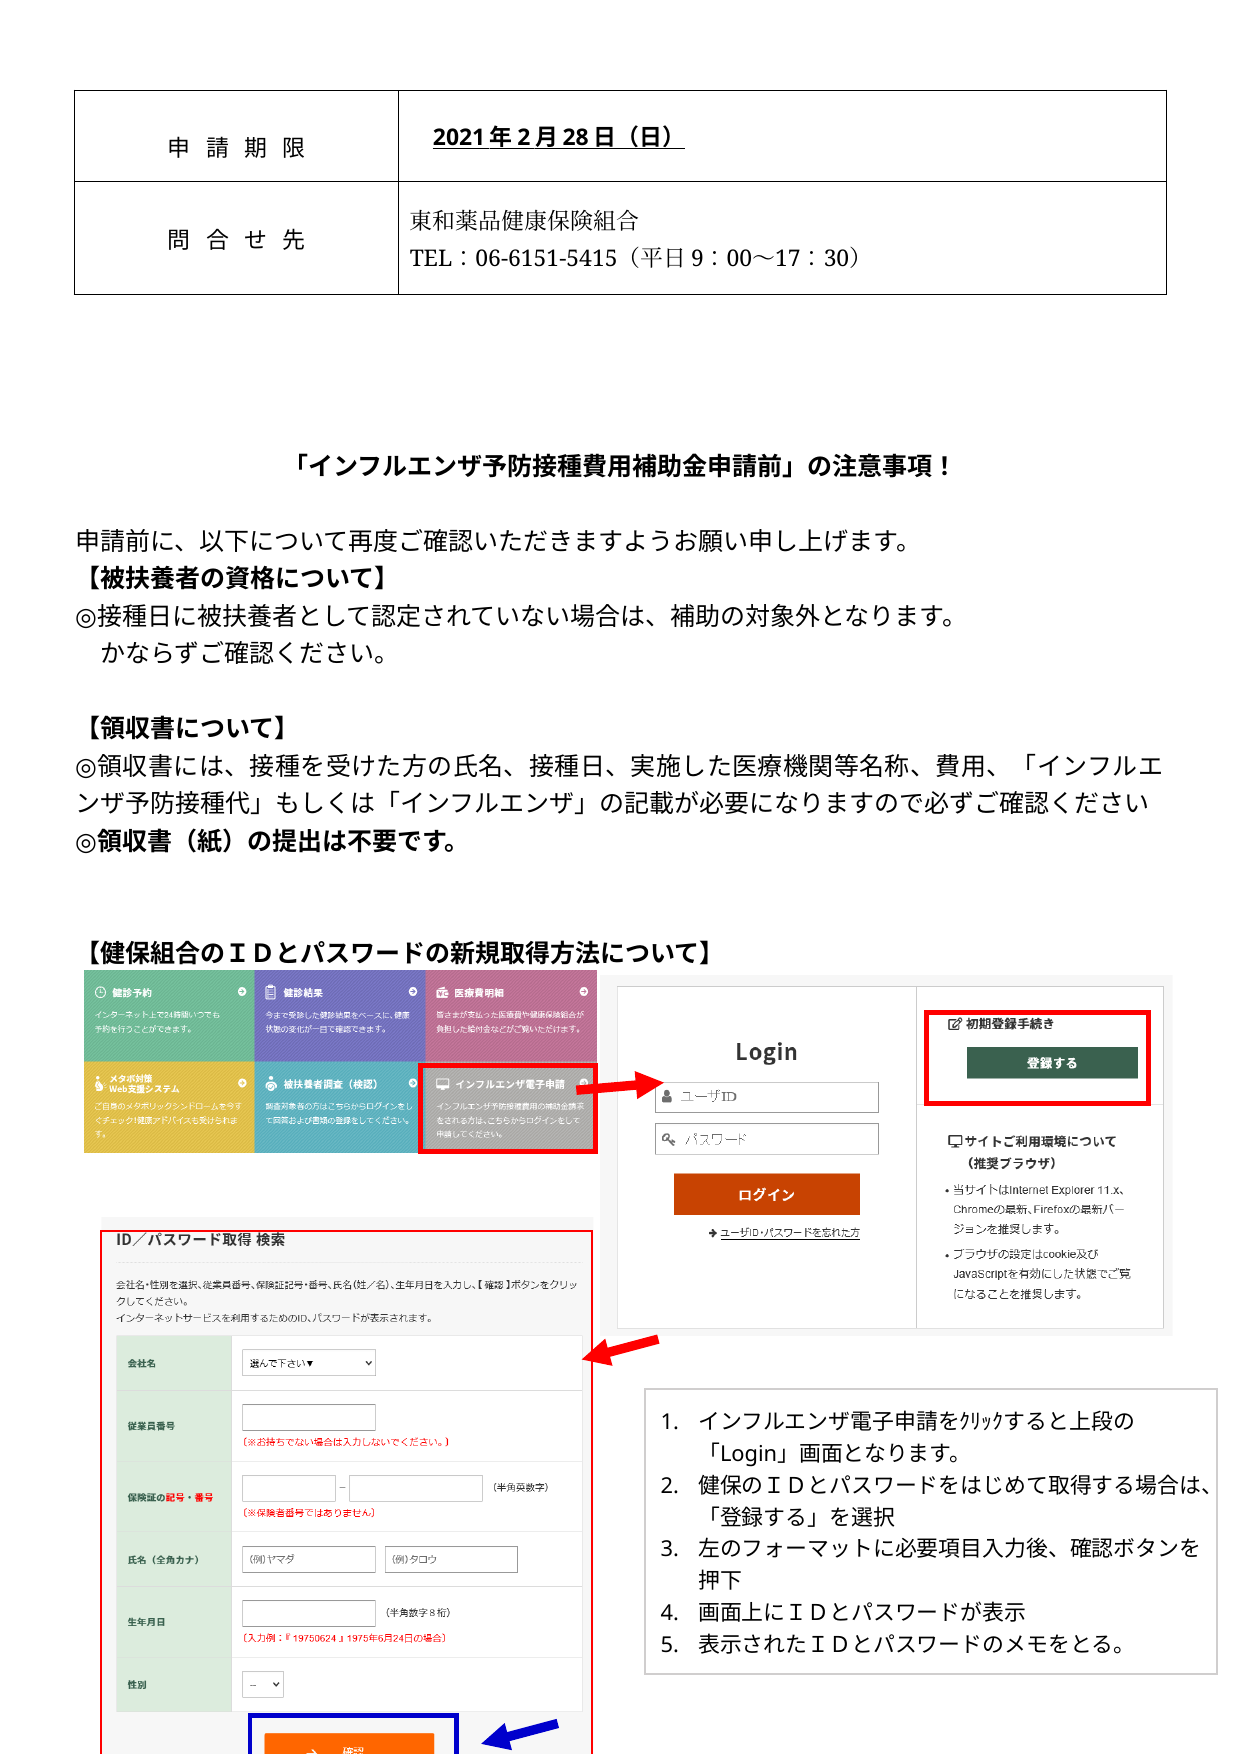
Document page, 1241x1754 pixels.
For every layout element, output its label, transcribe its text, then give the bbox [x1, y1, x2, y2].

text 「インフルエンザ予防接種費用補助金申請前」の注意事項！ [75, 445, 1165, 483]
text 【領収書について】 [75, 708, 1165, 745]
text かならずご確認ください。 [75, 633, 1165, 670]
text ◎接種日に被扶養者として認定されていない場合は、補助の対象外となります。 [75, 595, 1165, 633]
text 【健保組合のＩＤとパスワードの新規取得方法について】 [75, 933, 1165, 970]
table_cell 申請期限 [75, 91, 398, 181]
picture [101, 1217, 594, 1348]
picture [102, 1232, 591, 1754]
picture [252, 1718, 454, 1754]
picture [75, 970, 1173, 1336]
picture [423, 1068, 593, 1149]
text 【被扶養者の資格について】 [75, 558, 1165, 595]
text ◎領収書（紙）の提出は不要です。 [75, 820, 1165, 858]
text ◎領収書には、接種を受けた方の氏名、接種日、実施した医療機関等名称、費用、「インフルエンザ予防接種代」もしくは「インフルエンザ」の記載が必要になりますので必ずご確認ください [75, 745, 1165, 820]
table_cell 2021年2月28日（日） [399, 91, 1166, 181]
text 申請前に、以下について再度ご確認いただきますようお願い申し上げます。 [75, 520, 1165, 558]
table_cell 問合せ先 [75, 182, 398, 294]
table_cell 東和薬品健康保険組合 TEL：06-6151-5415（平日9：00～17：30） [399, 182, 1166, 294]
